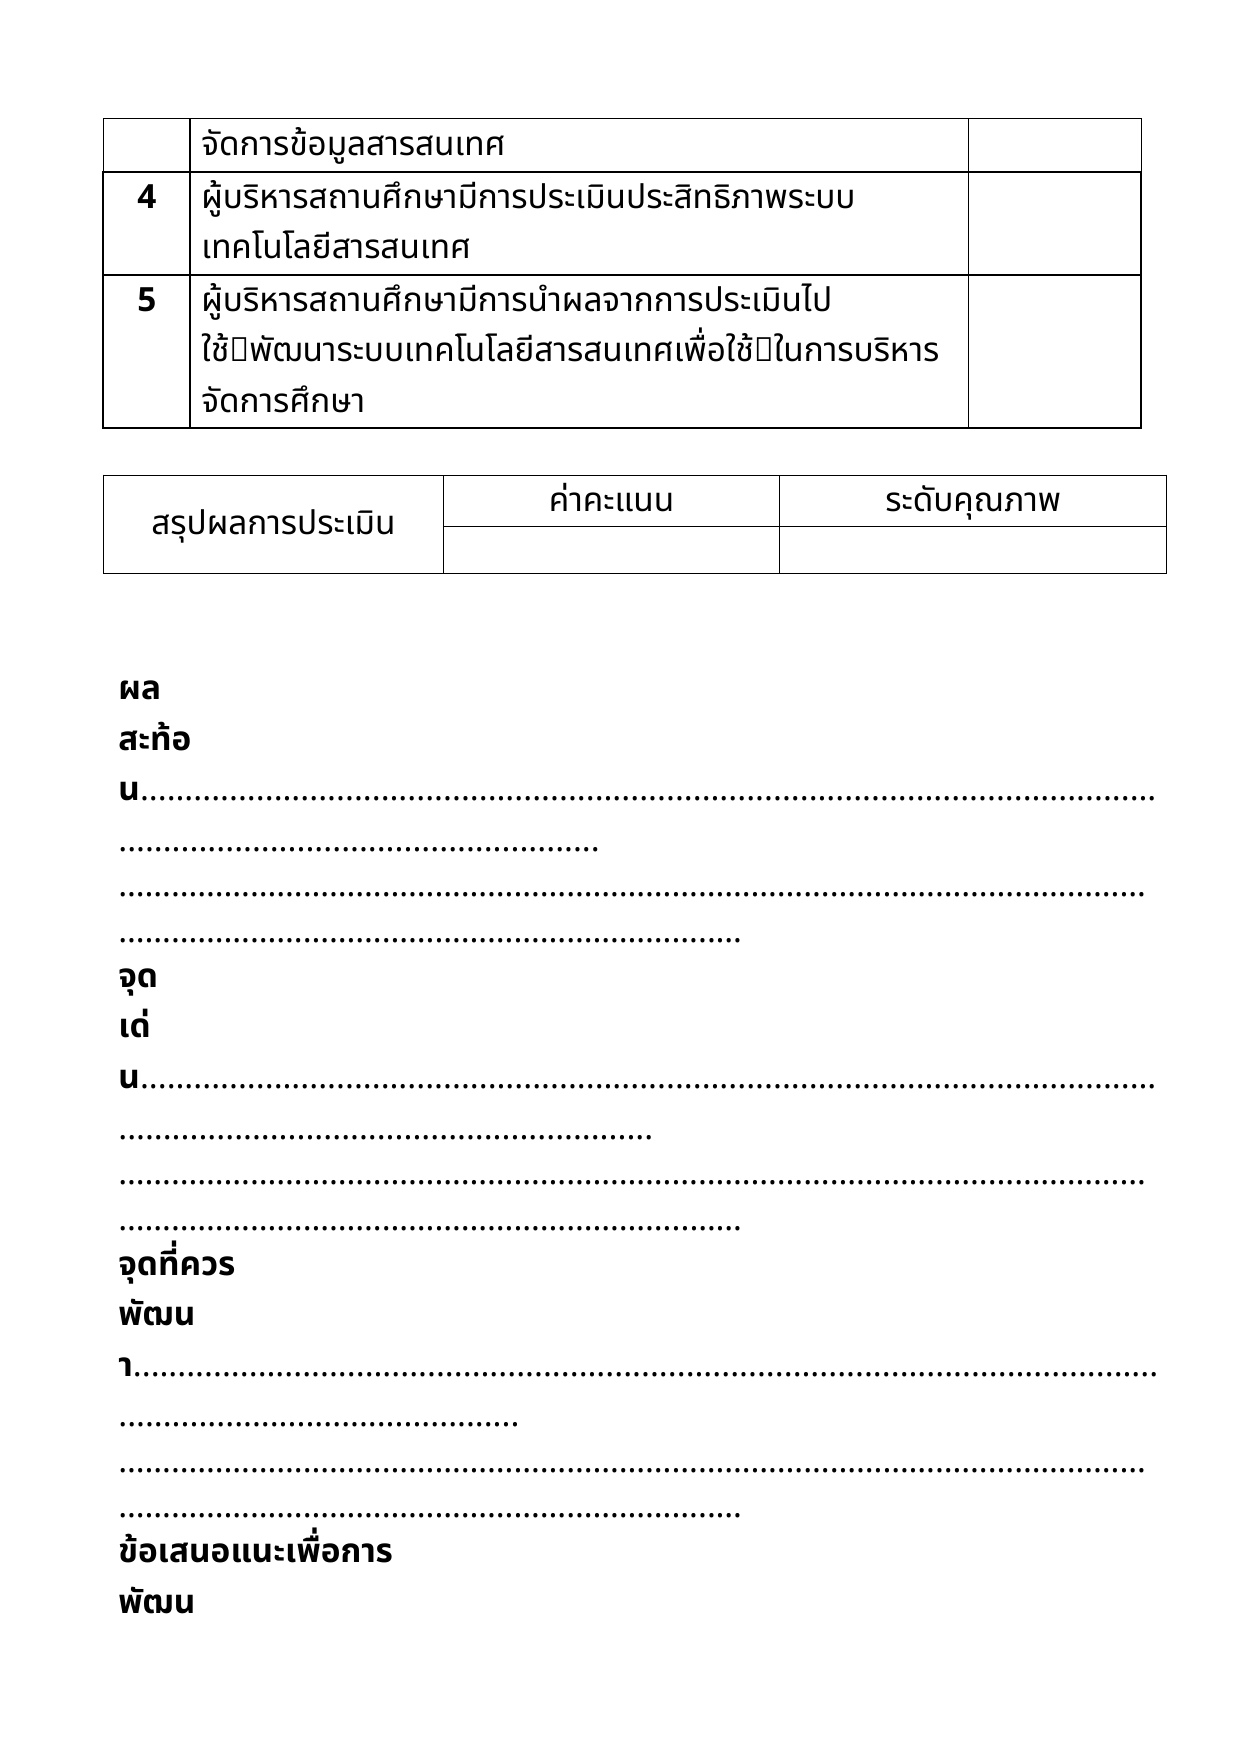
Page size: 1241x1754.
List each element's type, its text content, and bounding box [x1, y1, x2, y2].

table_header ค่าคะแนน [444, 476, 779, 526]
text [118, 1527, 1167, 1628]
table_cell [969, 276, 1140, 427]
text จุดที่ควรพัฒนา................................................................................................................................................................ [118, 1240, 1167, 1437]
table_cell [969, 119, 1141, 171]
text ผลสะท้อน........................................................................................................................................................................ [118, 664, 1167, 861]
table_cell [444, 527, 779, 572]
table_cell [191, 119, 968, 171]
table_cell 4 [104, 173, 189, 274]
table_cell [969, 173, 1140, 274]
text …………………………………………………………………………………………………………………………………………………………………..… [118, 861, 1167, 952]
table_cell 3 [104, 119, 189, 171]
text จุดเด่น.............................................................................................................................................................................. [118, 952, 1167, 1149]
text ………………………………………………………………………………………………………………………………………………………………..…… [118, 1149, 1167, 1240]
table_header สรุปผลการประเมิน [104, 476, 443, 572]
table_cell 5 [104, 276, 189, 427]
table_cell ผู้บริหารสถานศึกษามีการนำผลจากการประเมินไปใช้พัฒนาระบบเทคโนโลยีสารสนเทศเพื่อใช้ในการบริหารจัดการศึกษา [191, 276, 968, 427]
text …………………………………………………………………………………………………………………………………………………………………..… [118, 1437, 1167, 1527]
table_cell ผู้บริหารสถานศึกษามีการประเมินประสิทธิภาพระบบเทคโนโลยีสารสนเทศ [191, 173, 968, 274]
table_cell [780, 527, 1166, 572]
table_header ระดับคุณภาพ [780, 476, 1166, 526]
